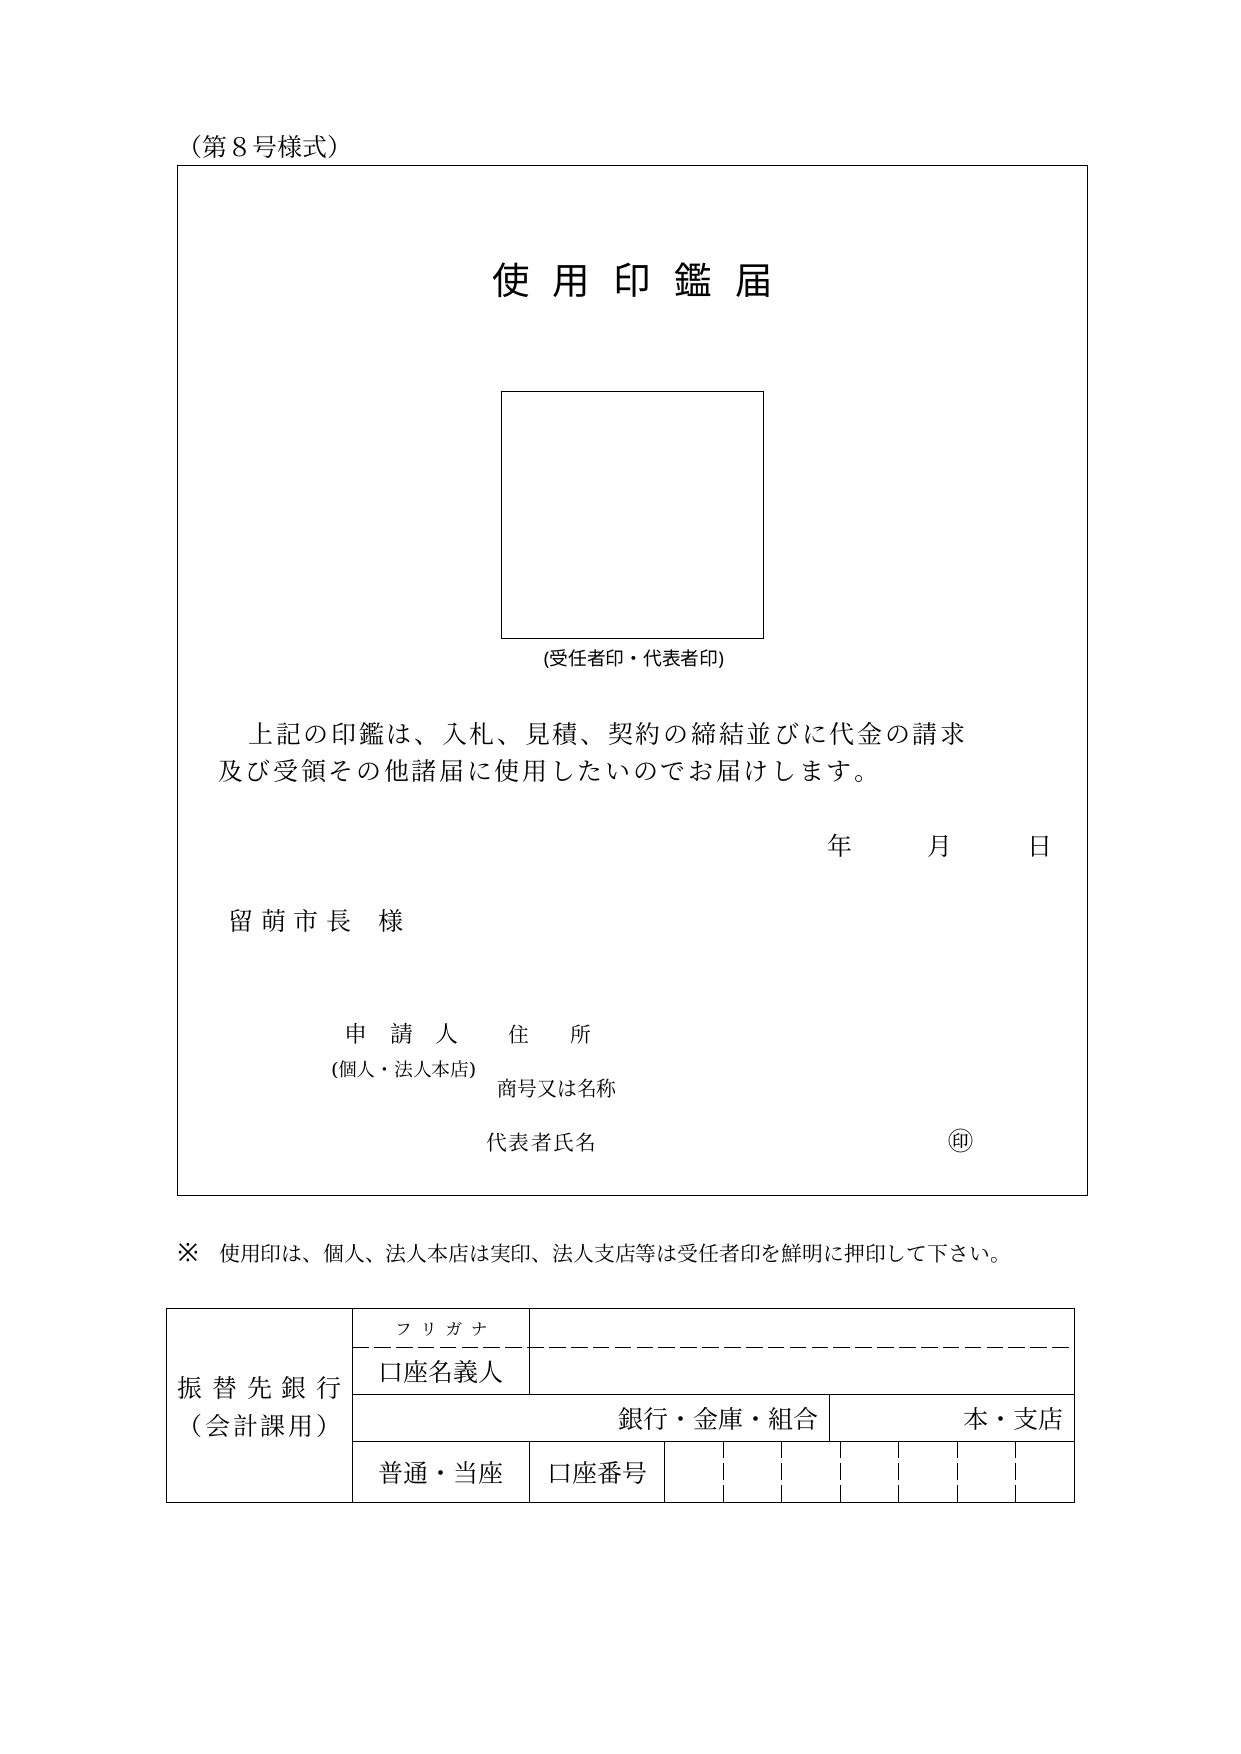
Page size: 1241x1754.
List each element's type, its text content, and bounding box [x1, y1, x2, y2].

table_cell 銀行・金庫・組合 [353, 1395, 829, 1441]
table_cell 口座名義人 [353, 1347, 529, 1394]
table_header 振替先銀行 （会計課用） [167, 1309, 352, 1502]
table_cell [1016, 1442, 1074, 1502]
table_cell [723, 1442, 782, 1502]
table_cell [957, 1442, 1016, 1502]
table_header [530, 1309, 1074, 1347]
table_cell [782, 1442, 840, 1502]
table_cell 普通・当座 [353, 1442, 529, 1502]
table_header フ リ ガ ナ [353, 1309, 529, 1347]
table_cell [530, 1347, 1074, 1394]
table_cell [840, 1442, 899, 1502]
table_header 使用印鑑届 (受任者印・代表者印) 上記の印鑑は、入札、見積、契約の締結並びに代金の請求 及び受領その他諸届に使用したいのでお届けします。 年 月 日 留萌市長 様 申 請 人 住所 商号又は名称 代表者氏名 ㊞ [178, 166, 1087, 1194]
text ※ 使用印は、個人、法人本店は実印、法人支店等は受任者印を鮮明に押印して下さい。 [177, 1233, 1063, 1271]
table_cell 本・支店 [830, 1395, 1074, 1441]
table_cell [665, 1442, 723, 1502]
table_cell [899, 1442, 957, 1502]
text （第８号様式） [177, 127, 1063, 164]
table_cell 口座番号 [530, 1442, 664, 1502]
